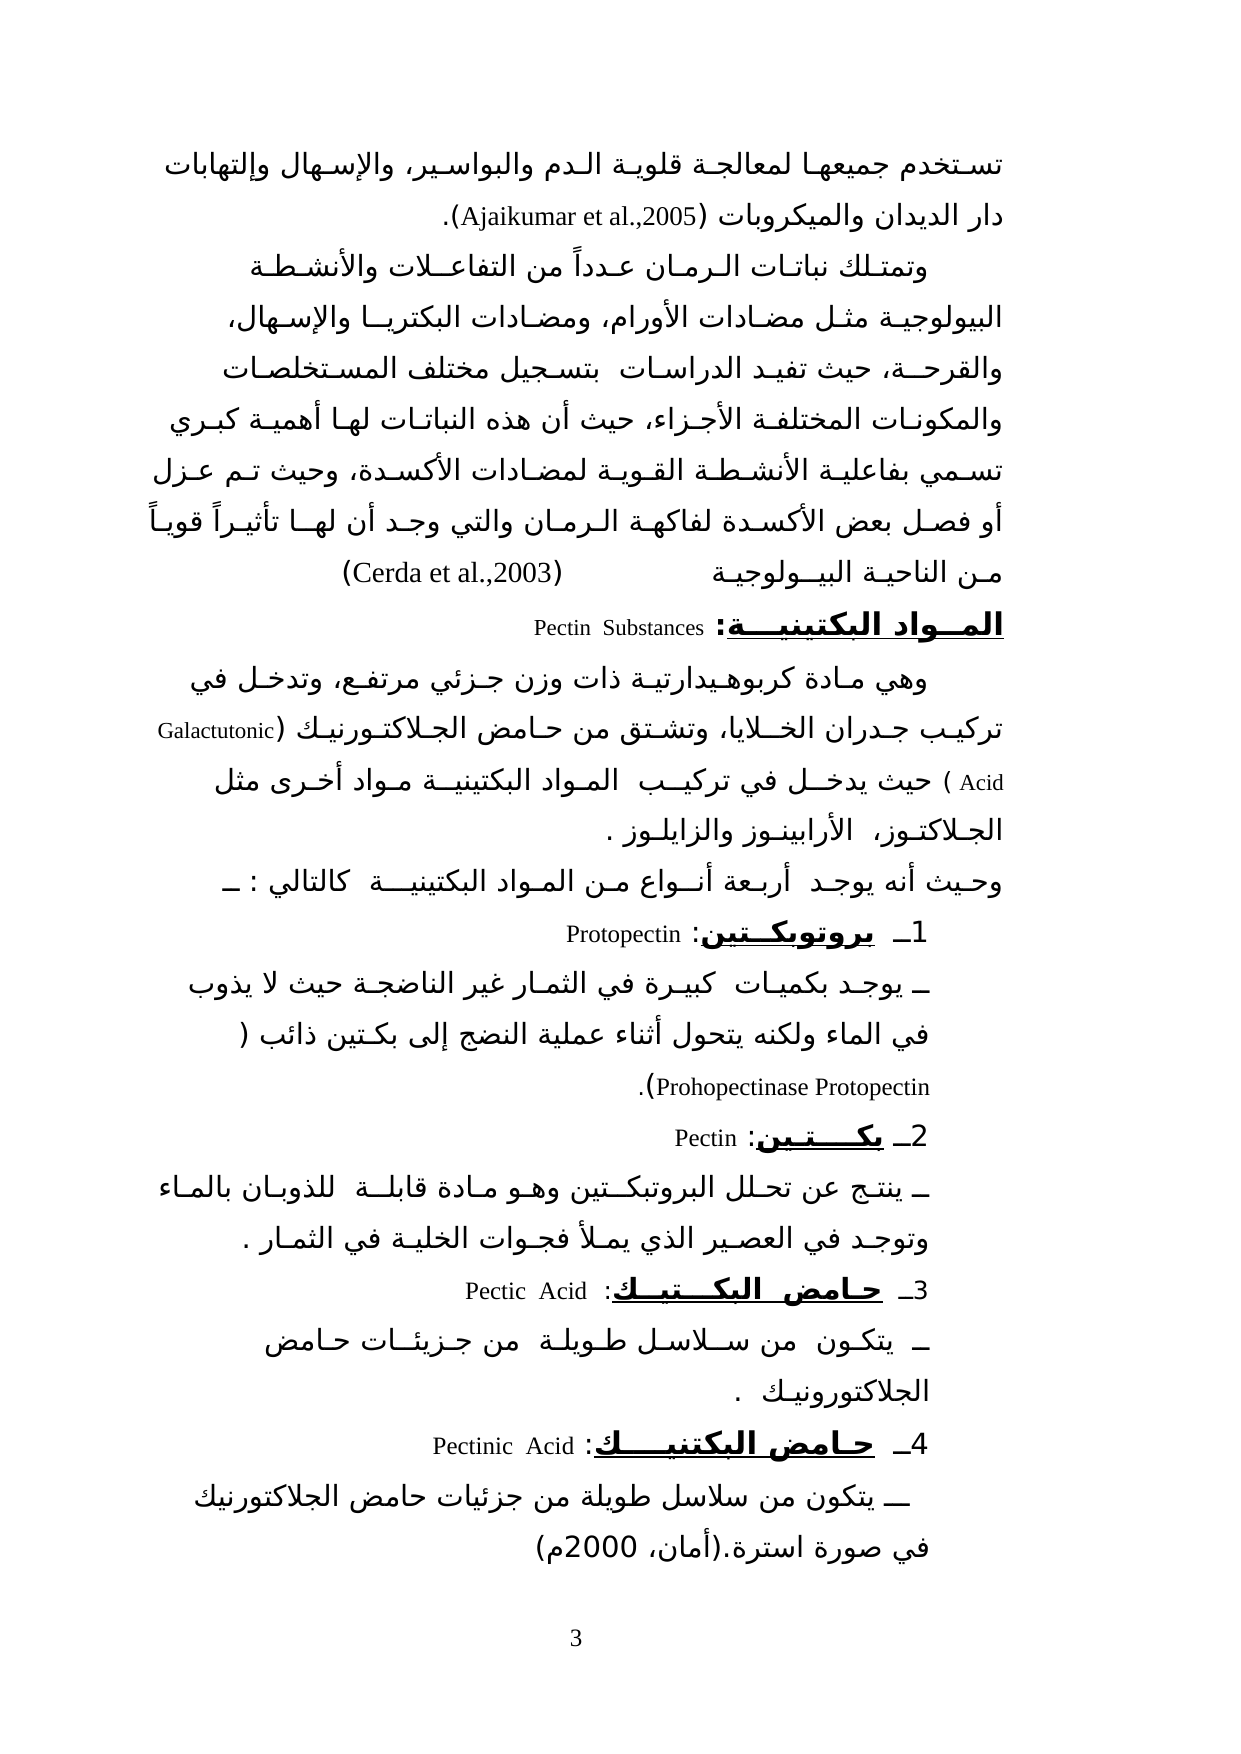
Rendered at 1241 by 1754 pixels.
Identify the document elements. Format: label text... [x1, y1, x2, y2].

text 2ــ بكــــتـين: Pectin [148, 1119, 1004, 1153]
text 3ــ حـامض البكـــتيــك: Pectic Acid [148, 1272, 1004, 1306]
text وتمتـلك نباتـات الـرمـان عـدداً من التفاعــلات والأنشـطـة البيولوجيـة مثـل مضـادات الأورام، ومضـادات البكتريــا والإسـهال، والقرحــة، حيث تفيـد الدراسـات بتسـجيل مختلف المسـتخلصـات والمكونـات المختلفـة الأجـزاء، حيث أن هذه النباتـات لهـا أهميـة كبـري تسـمي بفاعليـة الأنشـطـة القـويـة لمضـادات الأكسـدة، وحيث تـم عـزل أو فصـل بعض الأكسـدة لفاكهـة الـرمـان والتي وجـد أن لهــا تأثيـراً قويـاً مـن الناحيـة البيــولوجيـة (Cerda et al.,2003) [148, 249, 1004, 589]
text ـــ يتكون من سلاسل طويلة من جزئيات حامض الجلاكتورنيك في صورة استرة.(أمان، 2000م) [148, 1479, 930, 1564]
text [148, 148, 1004, 233]
text وهي مـادة كربوهـيدارتيـة ذات وزن جـزئي مرتفـع، وتدخـل في تركيـب جـدران الخــلايا، وتشـتق من حـامض الجـلاكتـورنيـك (Galactutonic Acid ) حيث يدخــل في تركيــب المـواد البكتينيــة مـواد أخـرى مثل الجـلاكتـوز، الأرابينـوز والزايلـوز . [148, 661, 1004, 848]
text ــ ينتـج عن تحـلل البروتبكــتين وهـو مـادة قابلــة للذوبـان بالمـاء وتوجـد في العصـير الذي يمـلأ فجـوات الخليـة في الثمـار . [148, 1170, 930, 1255]
text ــ يتكـون من ســلاسـل طـويلـة من جـزيئــات حـامض الجلاكتورونيـك . [148, 1323, 930, 1408]
text 1ــ بروتوبكــتين: Protopectin [148, 916, 1004, 949]
text وحـيث أنه يوجـد أربـعة أنــواع مـن المـواد البكتينيـــة كالتالي : ــ [148, 865, 1004, 899]
text 4ــ حـامض البكتنيــــك: Pectinic Acid [148, 1425, 1004, 1461]
text المــواد البكتينيـــة: Pectin Substances [148, 606, 1004, 643]
text ــ يوجـد بكميـات كبيـرة في الثمـار غير الناضجـة حيث لا يذوب في الماء ولكنه يتحول أثناء عملية النضج إلى بكـتين ذائب ( Prohopectinase Protopectin). [148, 967, 930, 1102]
